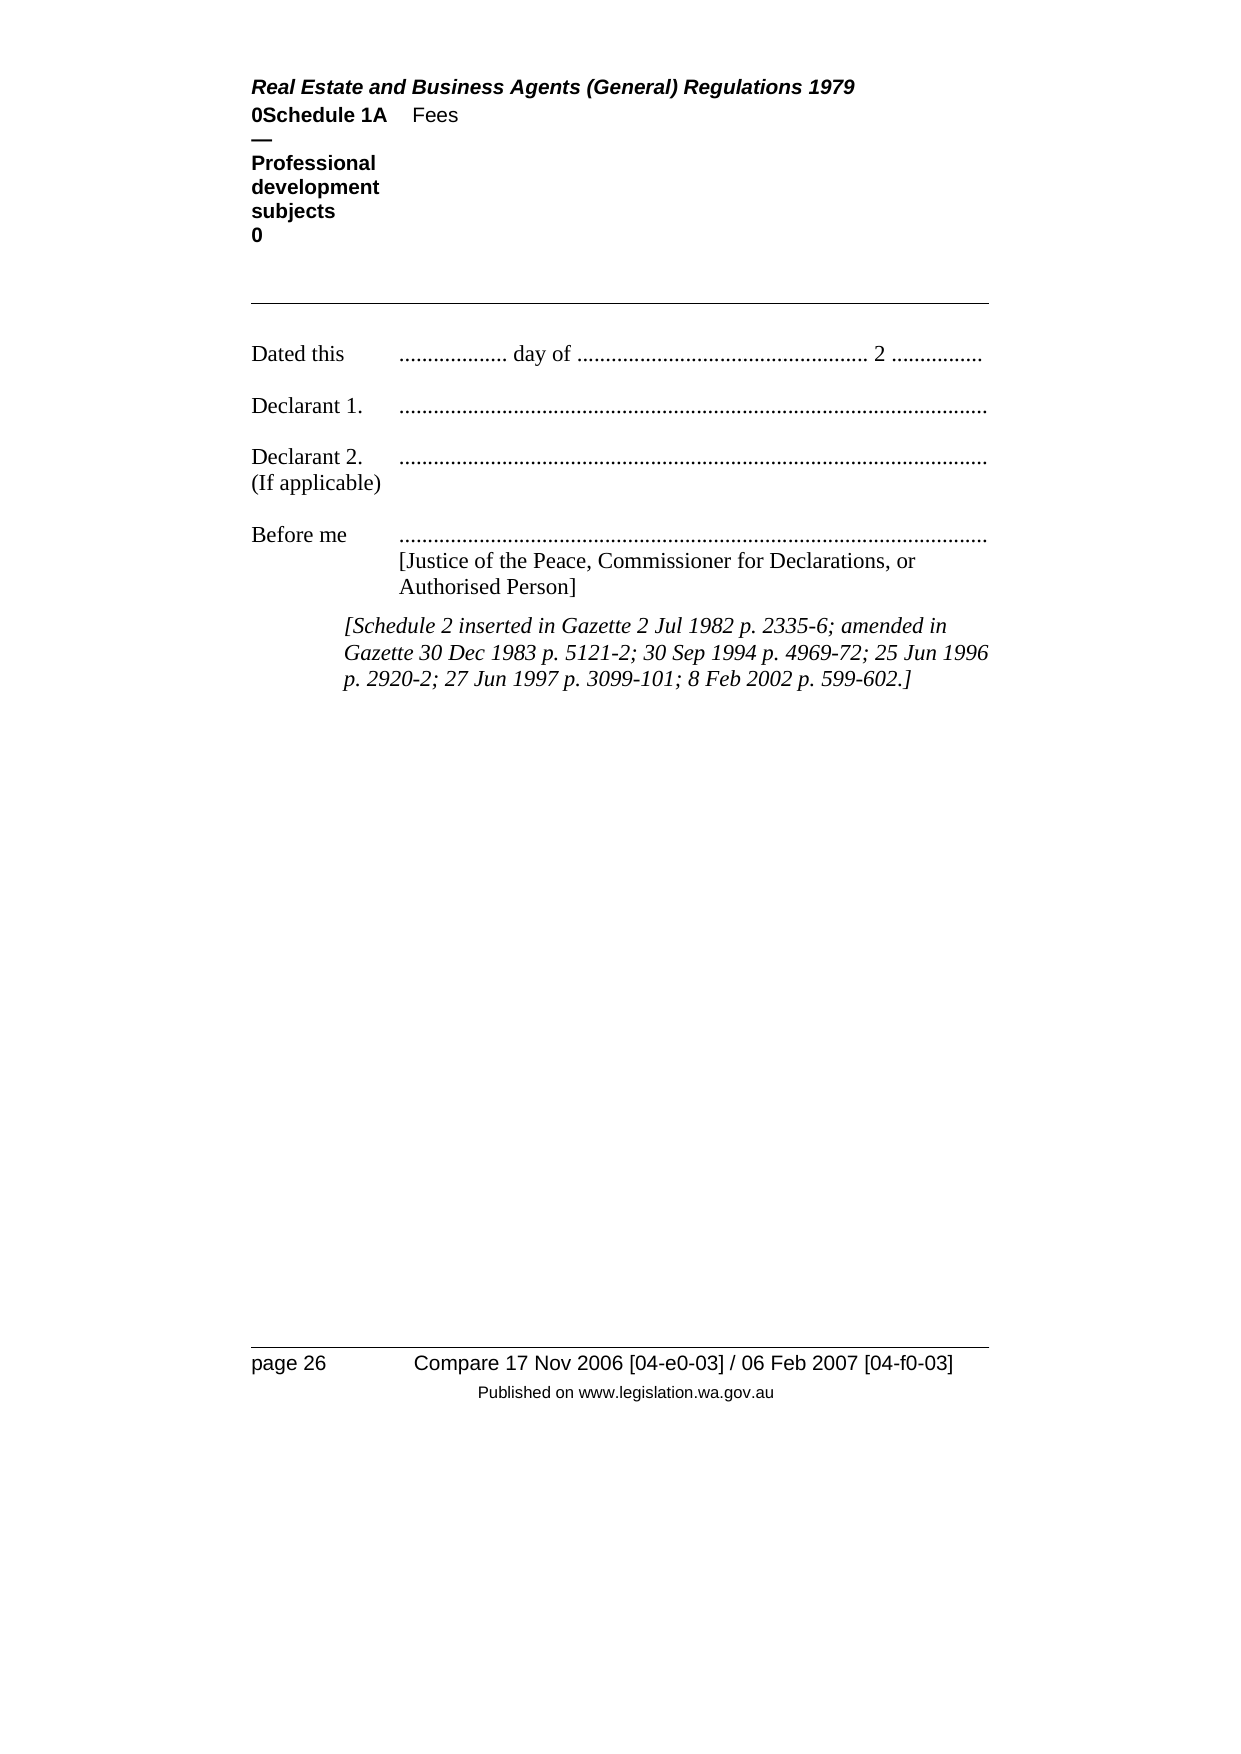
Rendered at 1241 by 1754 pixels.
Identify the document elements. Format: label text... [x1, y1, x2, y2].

text Declarant 1. ....................................................................................................... [251, 392, 989, 418]
text Before me ....................................................................................................... [251, 521, 989, 547]
text [Justice of the Peace, Commissioner for Declarations, or Authorised Person] [251, 547, 989, 600]
text (If applicable) [251, 469, 989, 496]
text Declarant 2. ....................................................................................................... [251, 443, 989, 469]
text [Schedule 2 inserted in Gazette 2 Jul 1982 p. 2335-6; amended in Gazette 30 Dec 1983 p. 5121-2; 30 Sep 1994 p. 4969-72; 25 Jun 1996 p. 2920-2; 27 Jun 1997 p. 3099-101; 8 Feb 2002 p. 599-602.] [251, 612, 989, 691]
text Dated this ................... day of ................................................... 2 ................ [251, 340, 989, 367]
